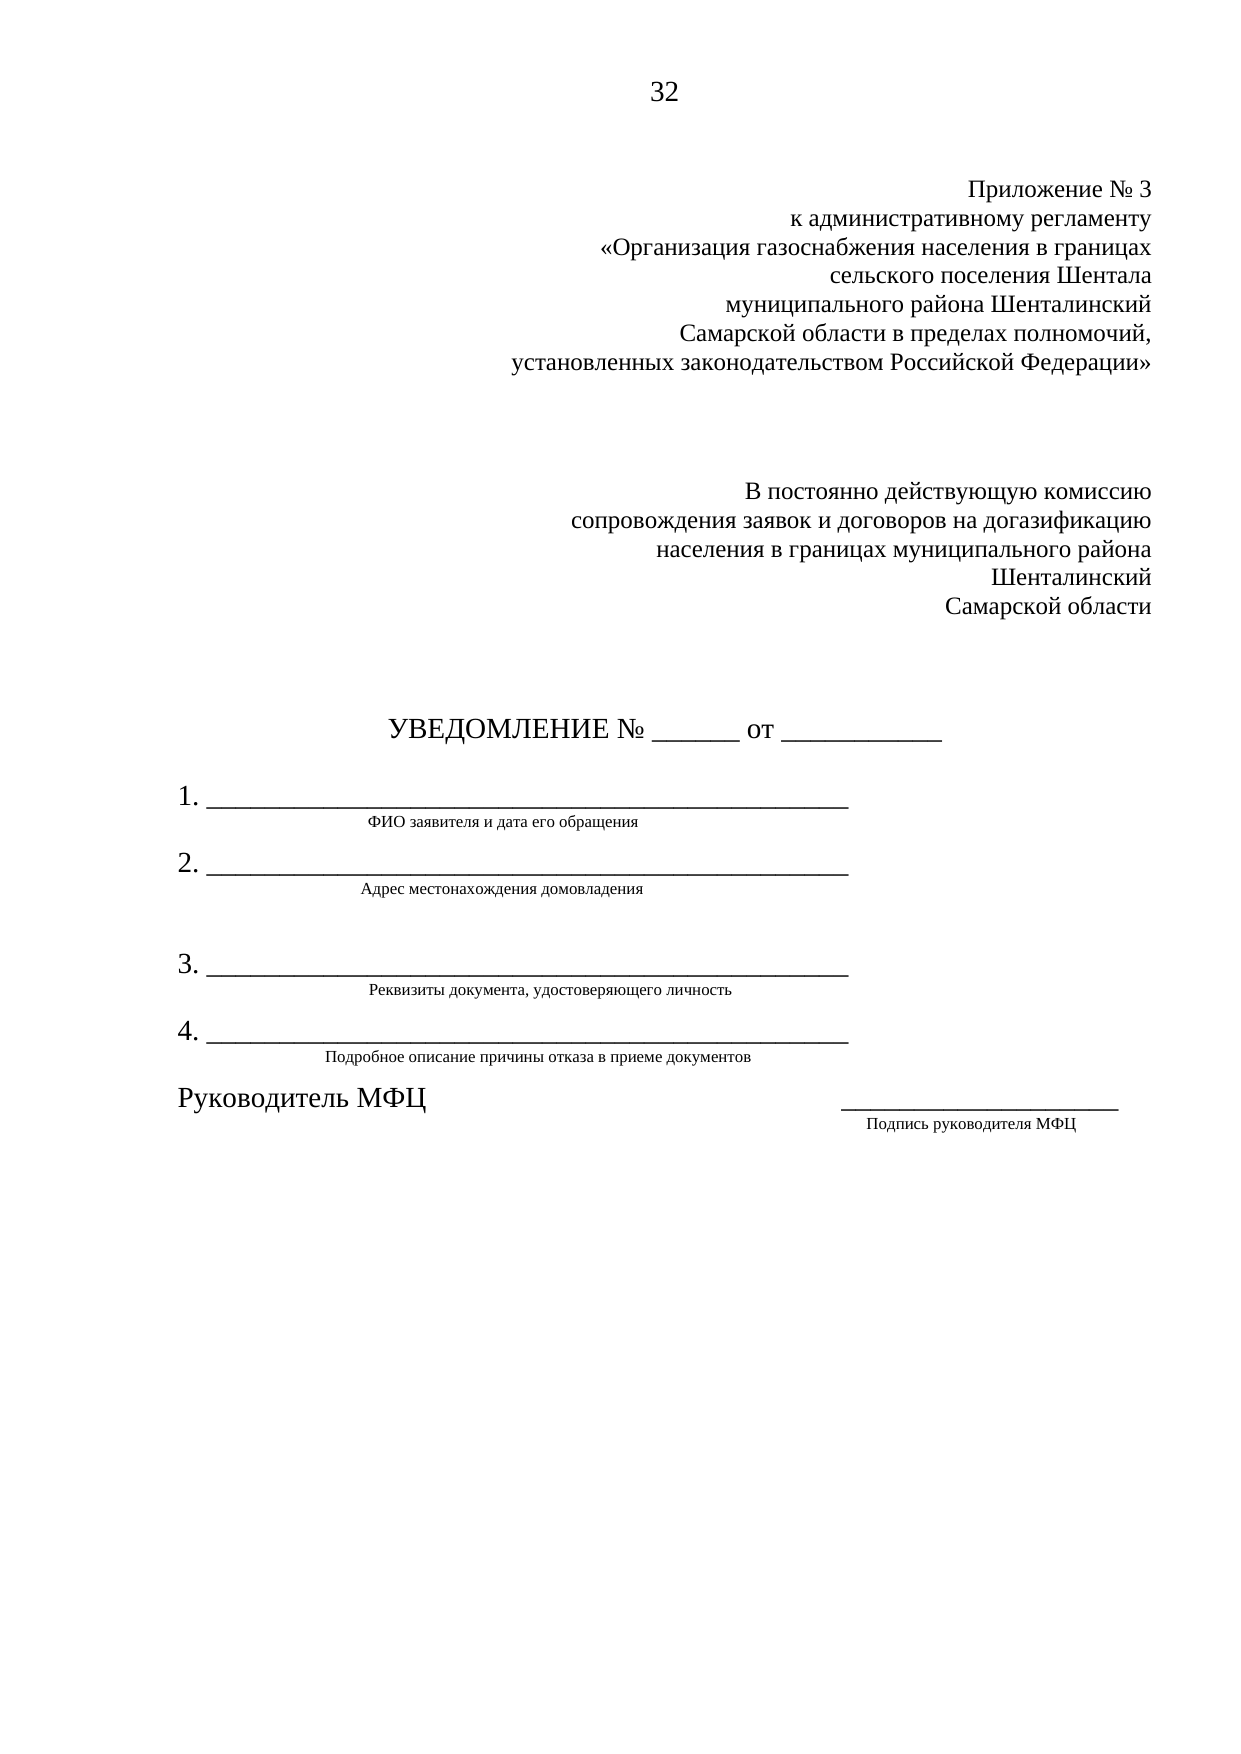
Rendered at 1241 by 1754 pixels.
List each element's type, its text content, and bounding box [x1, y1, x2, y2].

text к административному регламенту [177, 203, 1152, 232]
text УВЕДОМЛЕНИЕ № ______ от ___________ [177, 711, 1152, 744]
text сельского поселения Шентала [177, 261, 1152, 289]
text 1. ____________________________________________ [177, 778, 1152, 812]
text «Организация газоснабжения населения в границах [177, 232, 1152, 261]
text Руководитель МФЦ ___________________ [177, 1080, 1152, 1113]
text 2. ____________________________________________ [177, 845, 1152, 879]
text 4. ____________________________________________ [177, 1013, 1152, 1046]
text 3. ____________________________________________ [177, 946, 1152, 979]
text Адрес местонахождения домовладения [177, 879, 1152, 912]
text муниципального района Шенталинский [177, 289, 1152, 318]
text Приложение № 3 [177, 174, 1152, 203]
text Самарской области [546, 591, 1152, 620]
text Самарской области в пределах полномочий, [177, 318, 1152, 347]
text Подпись руководителя МФЦ [177, 1113, 1152, 1147]
text установленных законодательством Российской Федерации» [177, 347, 1152, 376]
text Подробное описание причины отказа в приеме документов [177, 1046, 1152, 1080]
text ФИО заявителя и дата его обращения [177, 812, 1152, 845]
text В постоянно действующую комиссию сопровождения заявок и договоров на догазификацию населения в границах муниципального района Шенталинский [546, 476, 1152, 591]
text Реквизиты документа, удостоверяющего личность [177, 979, 1152, 1013]
